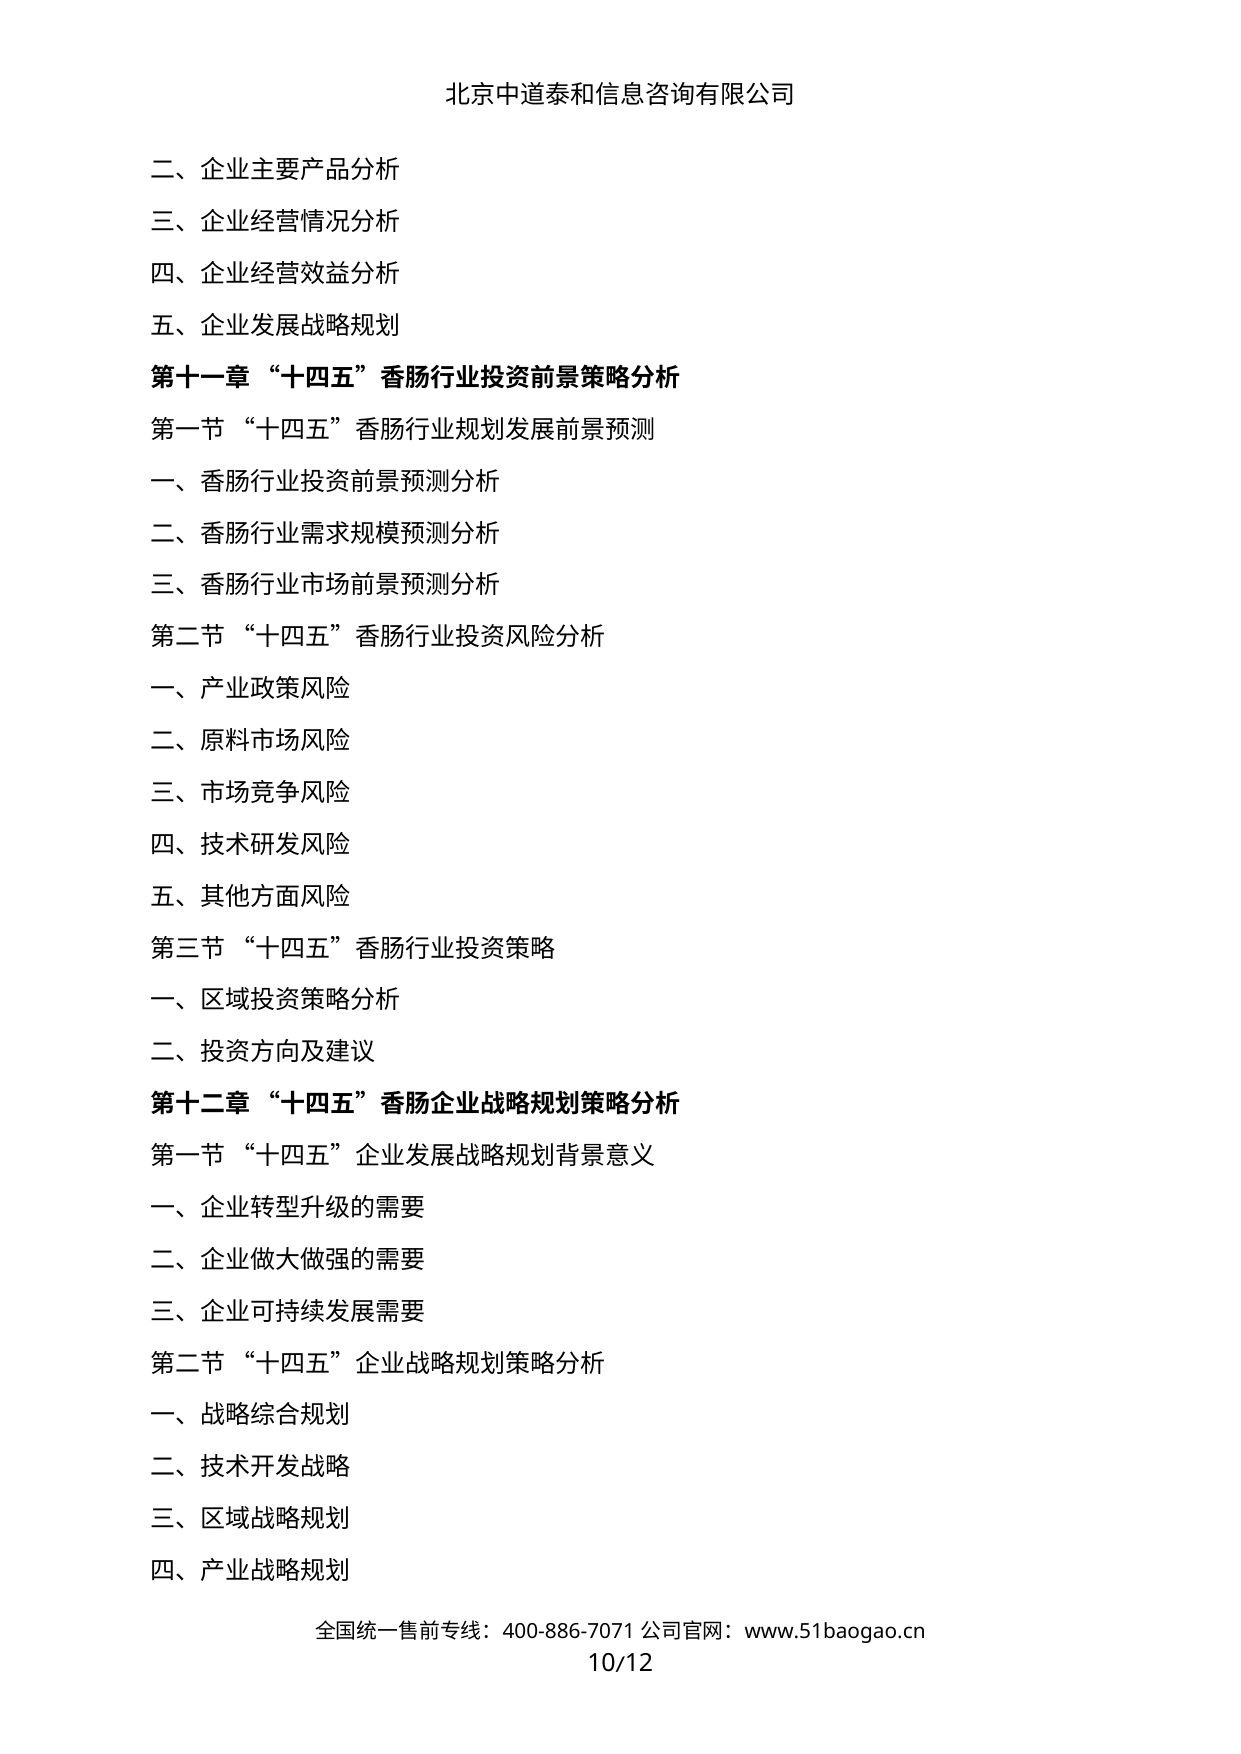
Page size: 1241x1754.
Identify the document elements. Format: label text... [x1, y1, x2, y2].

text 四、企业经营效益分析 [150, 254, 1090, 290]
text 一、战略综合规划 [150, 1395, 1090, 1431]
text 第三节 “十四五”香肠行业投资策略 [150, 928, 1090, 964]
text 一、产业政策风险 [150, 669, 1090, 705]
text 二、原料市场风险 [150, 721, 1090, 757]
text 一、香肠行业投资前景预测分析 [150, 461, 1090, 497]
text 第十一章 “十四五”香肠行业投资前景策略分析 [150, 357, 1090, 394]
text 第一节 “十四五”香肠行业规划发展前景预测 [150, 409, 1090, 446]
text 二、投资方向及建议 [150, 1032, 1090, 1068]
text 四、产业战略规划 [150, 1551, 1090, 1587]
text 一、企业转型升级的需要 [150, 1187, 1090, 1224]
text 三、市场竞争风险 [150, 772, 1090, 809]
text 三、企业可持续发展需要 [150, 1291, 1090, 1327]
text 五、其他方面风险 [150, 876, 1090, 912]
text 三、香肠行业市场前景预测分析 [150, 565, 1090, 601]
text 第一节 “十四五”企业发展战略规划背景意义 [150, 1136, 1090, 1172]
text 第十二章 “十四五”香肠企业战略规划策略分析 [150, 1084, 1090, 1120]
text 二、企业主要产品分析 [150, 150, 1090, 186]
text 五、企业发展战略规划 [150, 306, 1090, 342]
text 三、区域战略规划 [150, 1499, 1090, 1535]
text 第二节 “十四五”企业战略规划策略分析 [150, 1343, 1090, 1379]
text 二、香肠行业需求规模预测分析 [150, 513, 1090, 549]
text 一、区域投资策略分析 [150, 980, 1090, 1016]
text 二、企业做大做强的需要 [150, 1239, 1090, 1276]
text 第二节 “十四五”香肠行业投资风险分析 [150, 617, 1090, 653]
text 三、企业经营情况分析 [150, 202, 1090, 238]
text 四、技术研发风险 [150, 824, 1090, 861]
text 二、技术开发战略 [150, 1447, 1090, 1483]
